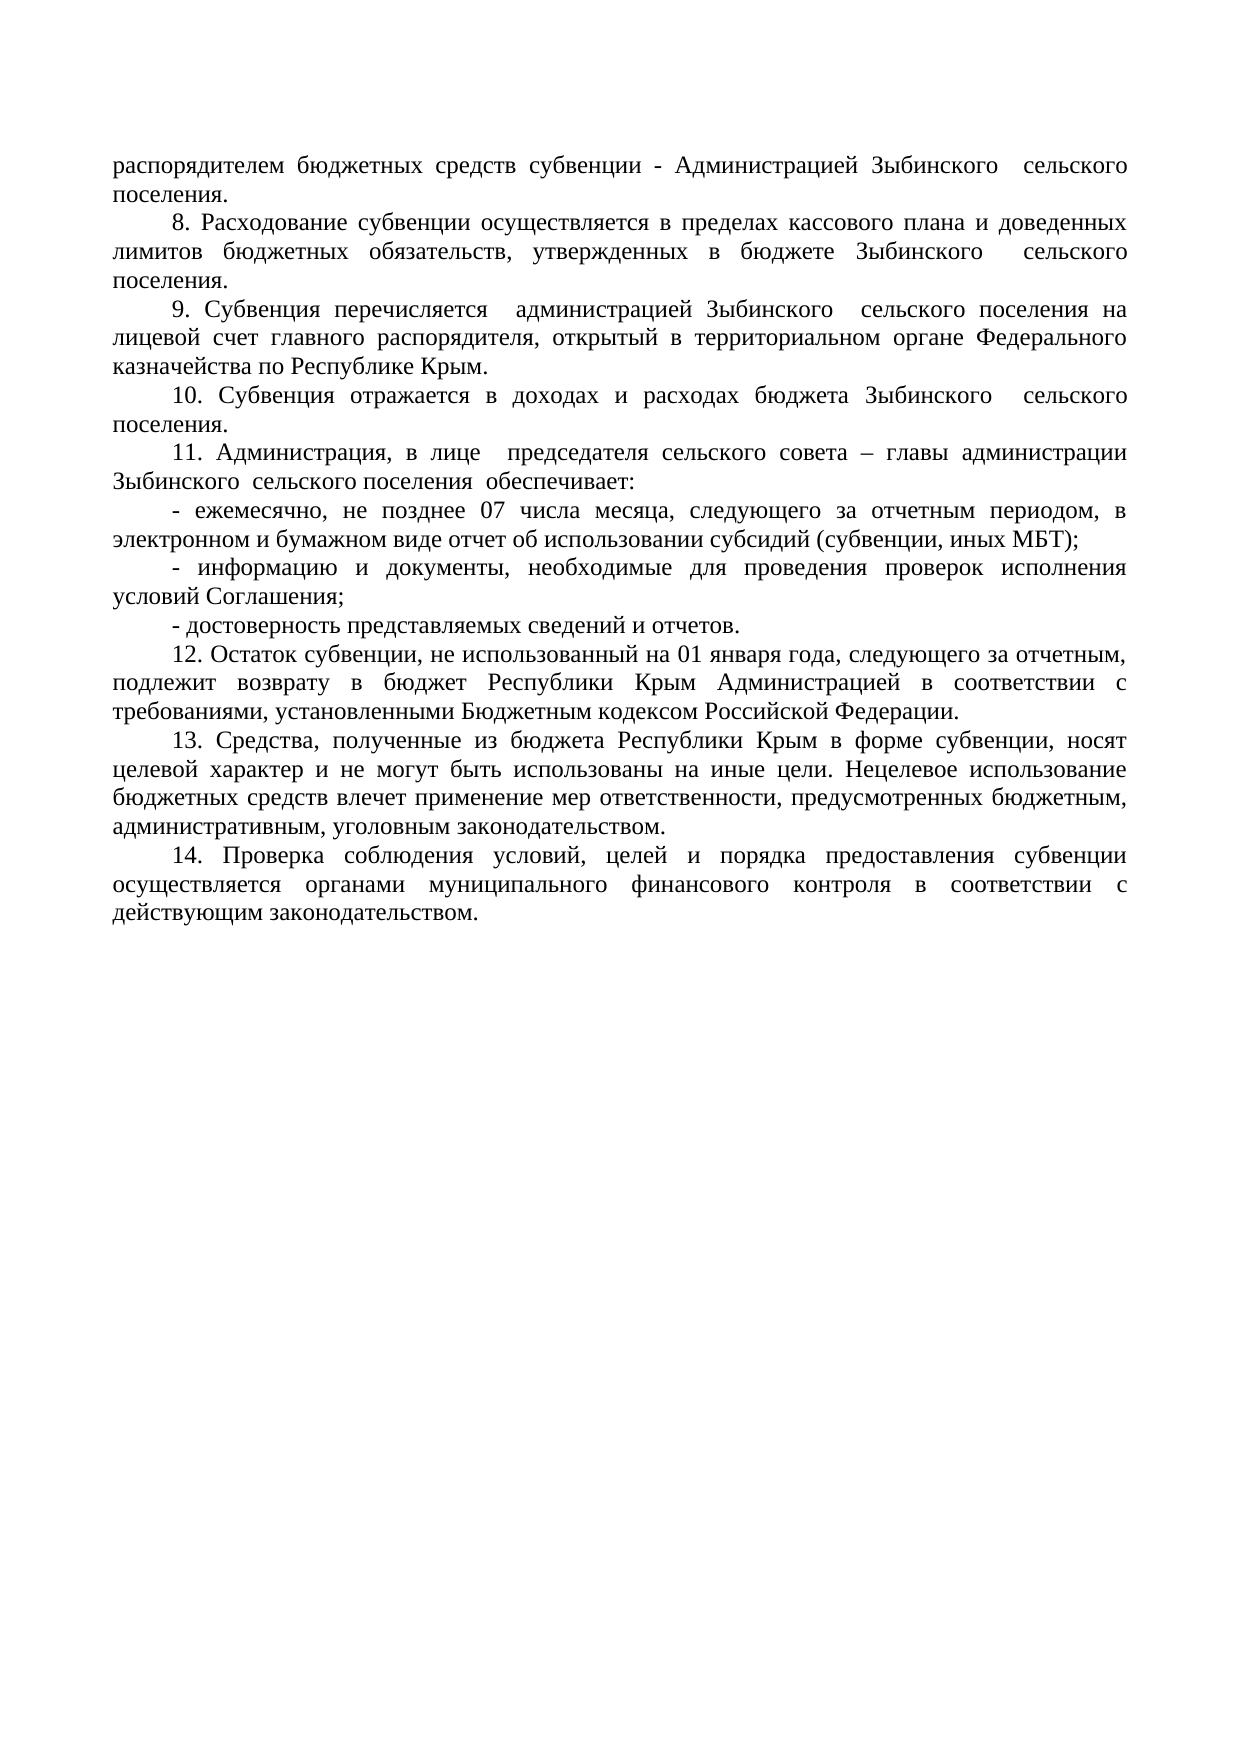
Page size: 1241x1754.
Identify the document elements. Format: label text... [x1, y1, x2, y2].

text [112, 150, 1128, 207]
text 10. Субвенция отражается в доходах и расходах бюджета Зыбинского сельского поселения. [112, 380, 1128, 437]
text 9. Субвенция перечисляется администрацией Зыбинского сельского поселения на лицевой счет главного распорядителя, открытый в территориальном органе Федерального казначейства по Республике Крым. [112, 294, 1128, 380]
text 14. Проверка соблюдения условий, целей и порядка предоставления субвенции осуществляется органами муниципального финансового контроля в соответствии с действующим законодательством. [112, 840, 1128, 926]
text - достоверность представляемых сведений и отчетов. [112, 610, 1128, 639]
text 13. Средства, полученные из бюджета Республики Крым в форме субвенции, носят целевой характер и не могут быть использованы на иные цели. Нецелевое использование бюджетных средств влечет применение мер ответственности, предусмотренных бюджетным, административным, уголовным законодательством. [112, 725, 1128, 840]
text 12. Остаток субвенции, не использованный на 01 января года, следующего за отчетным, подлежит возврату в бюджет Республики Крым Администрацией в соответствии с требованиями, установленными Бюджетным кодексом Российской Федерации. [112, 639, 1128, 725]
text 8. Расходование субвенции осуществляется в пределах кассового плана и доведенных лимитов бюджетных обязательств, утвержденных в бюджете Зыбинского сельского поселения. [112, 207, 1128, 294]
text - информацию и документы, необходимые для проведения проверок исполнения условий Соглашения; [112, 552, 1128, 610]
text - ежемесячно, не позднее 07 числа месяца, следующего за отчетным периодом, в электронном и бумажном виде отчет об использовании субсидий (субвенции, иных МБТ); [112, 495, 1128, 552]
text 11. Администрация, в лице председателя сельского совета – главы администрации Зыбинского сельского поселения обеспечивает: [112, 437, 1128, 495]
